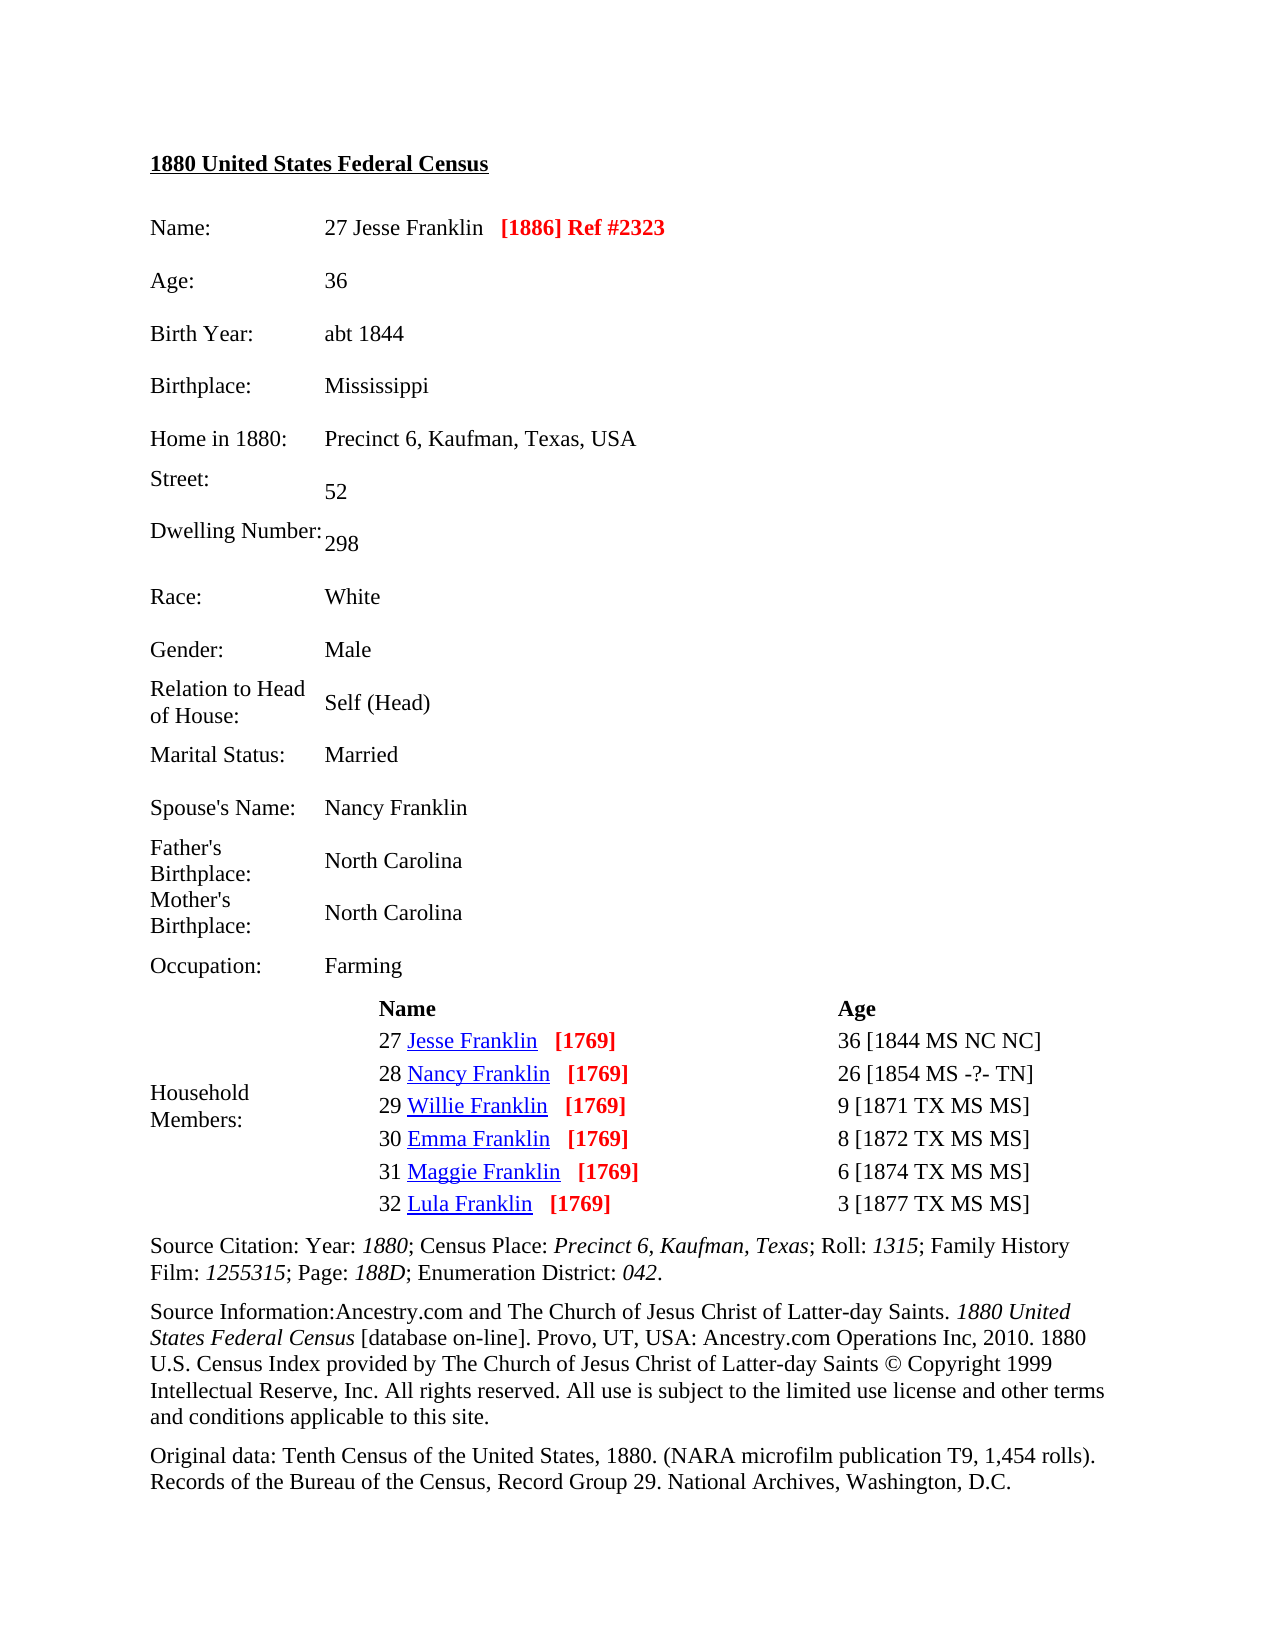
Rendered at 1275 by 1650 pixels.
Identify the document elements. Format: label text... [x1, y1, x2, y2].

table_cell 36 [324, 254, 844, 306]
table_cell Self (Head) [324, 675, 844, 728]
table_cell Race: [150, 570, 324, 623]
table_cell White [324, 570, 844, 623]
table_cell Married [324, 728, 844, 781]
table_cell Age: [150, 254, 324, 306]
table_cell Occupation: [150, 939, 324, 992]
table_cell Spouse's Name: [150, 781, 324, 833]
table_cell abt 1844 [324, 306, 844, 359]
table_cell North Carolina [324, 886, 844, 939]
table_cell Male [324, 623, 844, 675]
table_header 27 Jesse Franklin [1886] Ref #2323 [324, 201, 844, 254]
table_cell [324, 992, 1125, 1220]
table_cell Father's Birthplace: [150, 834, 324, 886]
table_cell 52 [324, 465, 844, 517]
table_cell Marital Status: [150, 728, 324, 781]
table_cell Street: [150, 465, 324, 517]
table_cell Birth Year: [150, 306, 324, 359]
table_cell Precinct 6, Kaufman, Texas, USA [324, 412, 844, 464]
text Source Citation: Year: 1880; Census Place: Precinct 6, Kaufman, Texas; Roll: 1315; Family History Film: 1255315; Page: 188D; Enumeration District: 042. [150, 1232, 1125, 1285]
table_cell Farming [324, 939, 844, 992]
table_cell Gender: [150, 623, 324, 675]
table_header Name: [150, 201, 324, 254]
table_cell Birthplace: [150, 359, 324, 412]
table_cell Mississippi [324, 359, 844, 412]
table_cell Home in 1880: [150, 412, 324, 464]
table_cell Relation to Head of House: [150, 675, 324, 728]
table_cell 298 [324, 517, 844, 570]
table_cell North Carolina [324, 834, 844, 886]
text Original data: Tenth Census of the United States, 1880. (NARA microfilm publication T9, 1,454 rolls). Records of the Bureau of the Census, Record Group 29. National Archives, Washington, D.C. [150, 1442, 1125, 1495]
table_cell Mother's Birthplace: [150, 886, 324, 939]
table_cell Nancy Franklin [324, 781, 844, 833]
text Source Information:Ancestry.com and The Church of Jesus Christ of Latter-day Saints. 1880 United States Federal Census [database on-line]. Provo, UT, USA: Ancestry.com Operations Inc, 2010. 1880 U.S. Census Index provided by The Church of Jesus Christ of Latter-day Saints © Copyright 1999 Intellectual Reserve, Inc. All rights reserved. All use is subject to the limited use license and other terms and conditions applicable to this site. [150, 1298, 1125, 1429]
table_cell Dwelling Number: [150, 517, 324, 570]
table_cell Household Members: [150, 992, 324, 1220]
text 1880 United States Federal Census [150, 150, 1125, 176]
